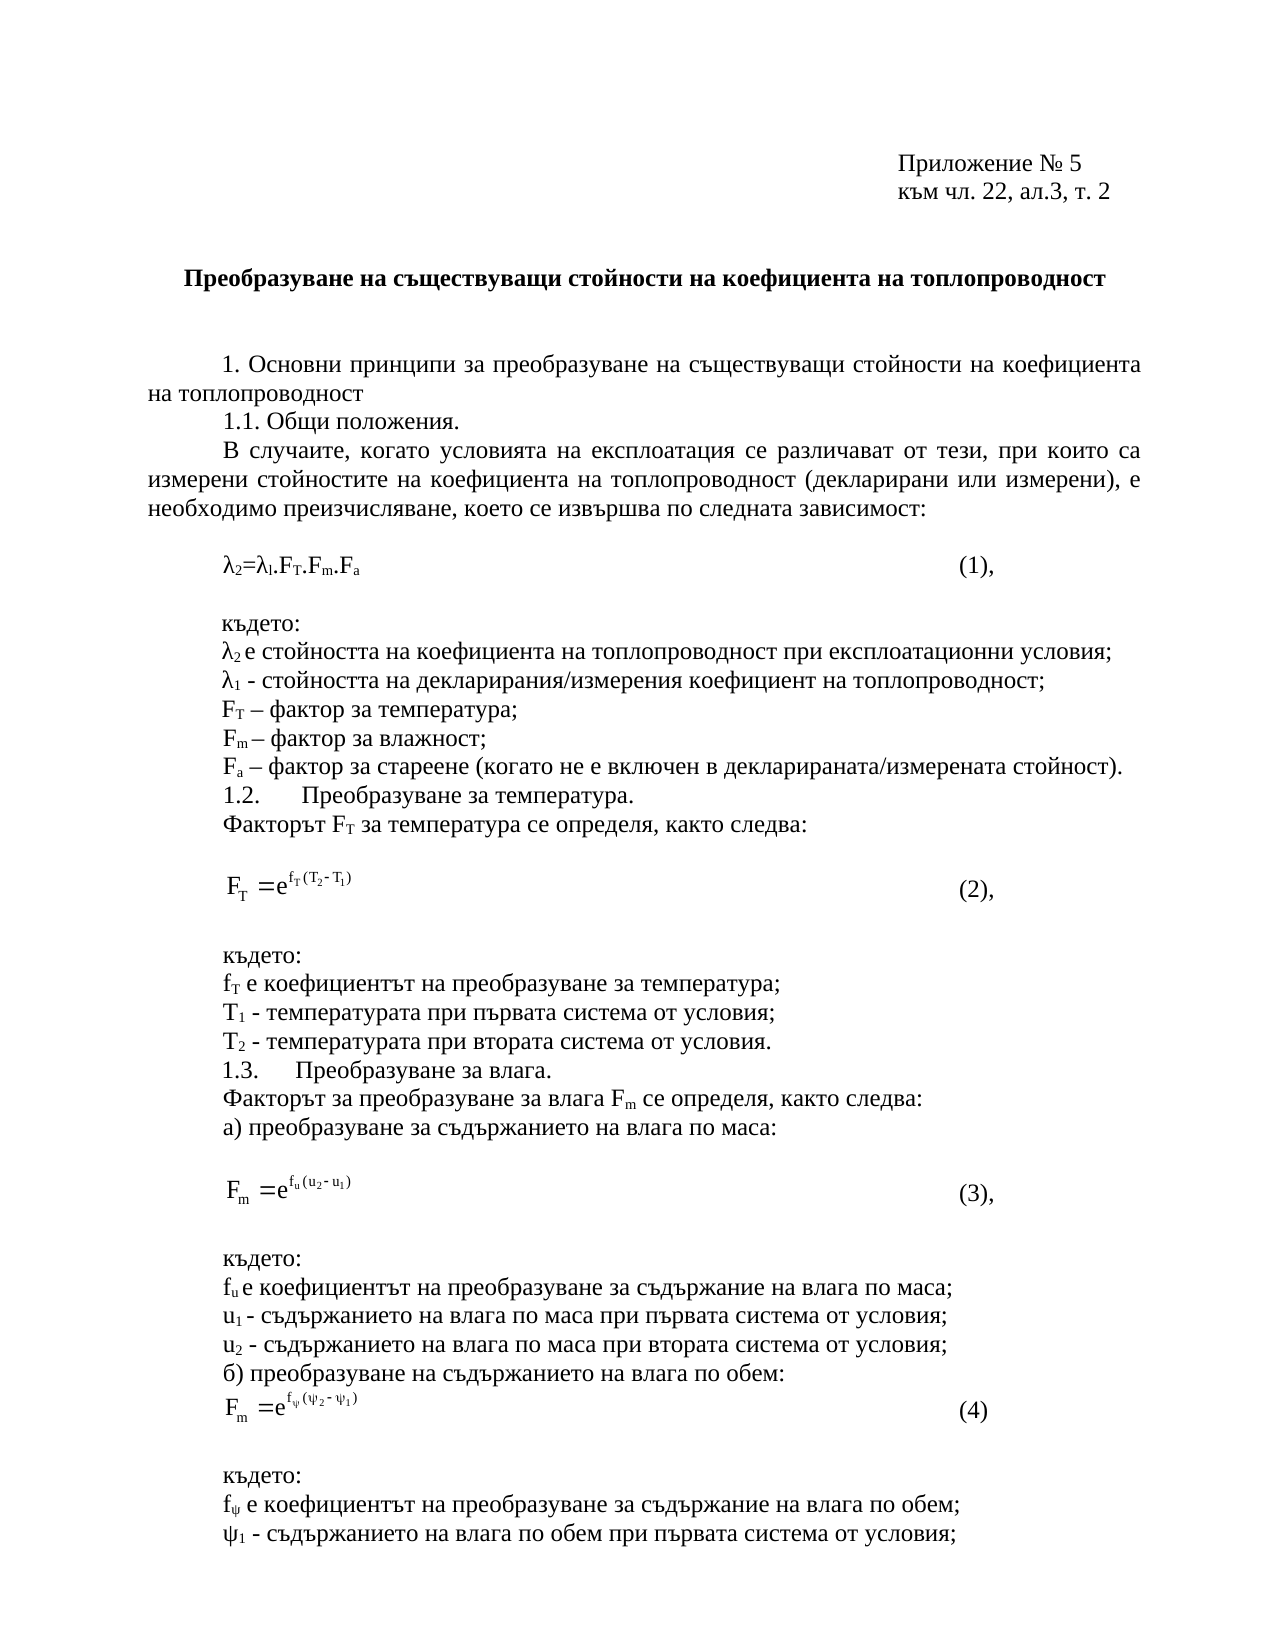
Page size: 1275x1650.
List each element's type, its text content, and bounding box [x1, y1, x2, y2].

text u1 - съдържанието на влага по маса при първата система от условия; [148, 1301, 1142, 1329]
text където: [148, 1243, 1142, 1272]
text ψ1 - съдържанието на влага по обем при първата система от условия; [148, 1518, 1142, 1546]
text В случаите, когато условията на експлоатация се различават от тези, при които са измерени стойностите на коефициента на топлопроводност (декларирани или измерени), е необходимо преизчисляване, което се извършва по следната зависимост: [148, 435, 1142, 521]
text където: [148, 608, 1142, 636]
text λ2 е стойността на коефициента на топлопроводност при експлоатационни условия; [148, 636, 1142, 665]
text λ2=λl.FT.Fm.Fa (1), [148, 550, 1142, 579]
text 1.3. Преобразуване за влага. [148, 1055, 1142, 1083]
text 1.1. Общи положения. [148, 406, 1142, 435]
text Fа – фактор за стареене (когато не е включен в декларираната/измерената стойност). [148, 751, 1142, 780]
text FT – фактор за температура; [148, 694, 1142, 723]
text където: [148, 940, 1142, 968]
text (3), [223, 1170, 1142, 1214]
text T1 - температурата при първата система от условия; [148, 997, 1142, 1026]
text fu е коефициентът на преобразуване за съдържание на влага по маса; [148, 1272, 1142, 1301]
text Fm – фактор за влажност; [148, 723, 1142, 751]
text (4) [148, 1387, 1142, 1431]
text Факторът FT за температура се определя, както следва: [148, 809, 1142, 838]
text където: [148, 1460, 1142, 1489]
text Т2 - температурата при втората система от условия. [148, 1026, 1142, 1055]
text Преобразуване на съществуващи стойности на коефициента на топлопроводност [148, 263, 1142, 291]
text (2), [148, 866, 1142, 911]
text към чл. 22, ал.3, т. 2 [898, 176, 1142, 205]
text б) преобразуване на съдържанието на влага по обем: [148, 1358, 1142, 1387]
text λ1 - стойността на декларирания/измерения коефициент на топлопроводност; [148, 665, 1142, 694]
text u2 - съдържанието на влага по маса при втората система от условия; [148, 1329, 1142, 1358]
text 1. Основни принципи за преобразуване на съществуващи стойности на коефициента на топлопроводност [148, 349, 1142, 406]
text 1.2. Преобразуване за температура. [148, 780, 1142, 809]
text fψ е коефициентът на преобразуване за съдържание на влага по обем; [148, 1489, 1142, 1518]
text Факторът за преобразуване за влага Fm се определя, както следва: [148, 1083, 1142, 1112]
text fT e коефициентът на преобразуване за температура; [148, 968, 1142, 997]
text Приложение № 5 [898, 148, 1142, 176]
text a) преобразуване за съдържанието на влага по маса: [148, 1112, 1142, 1141]
